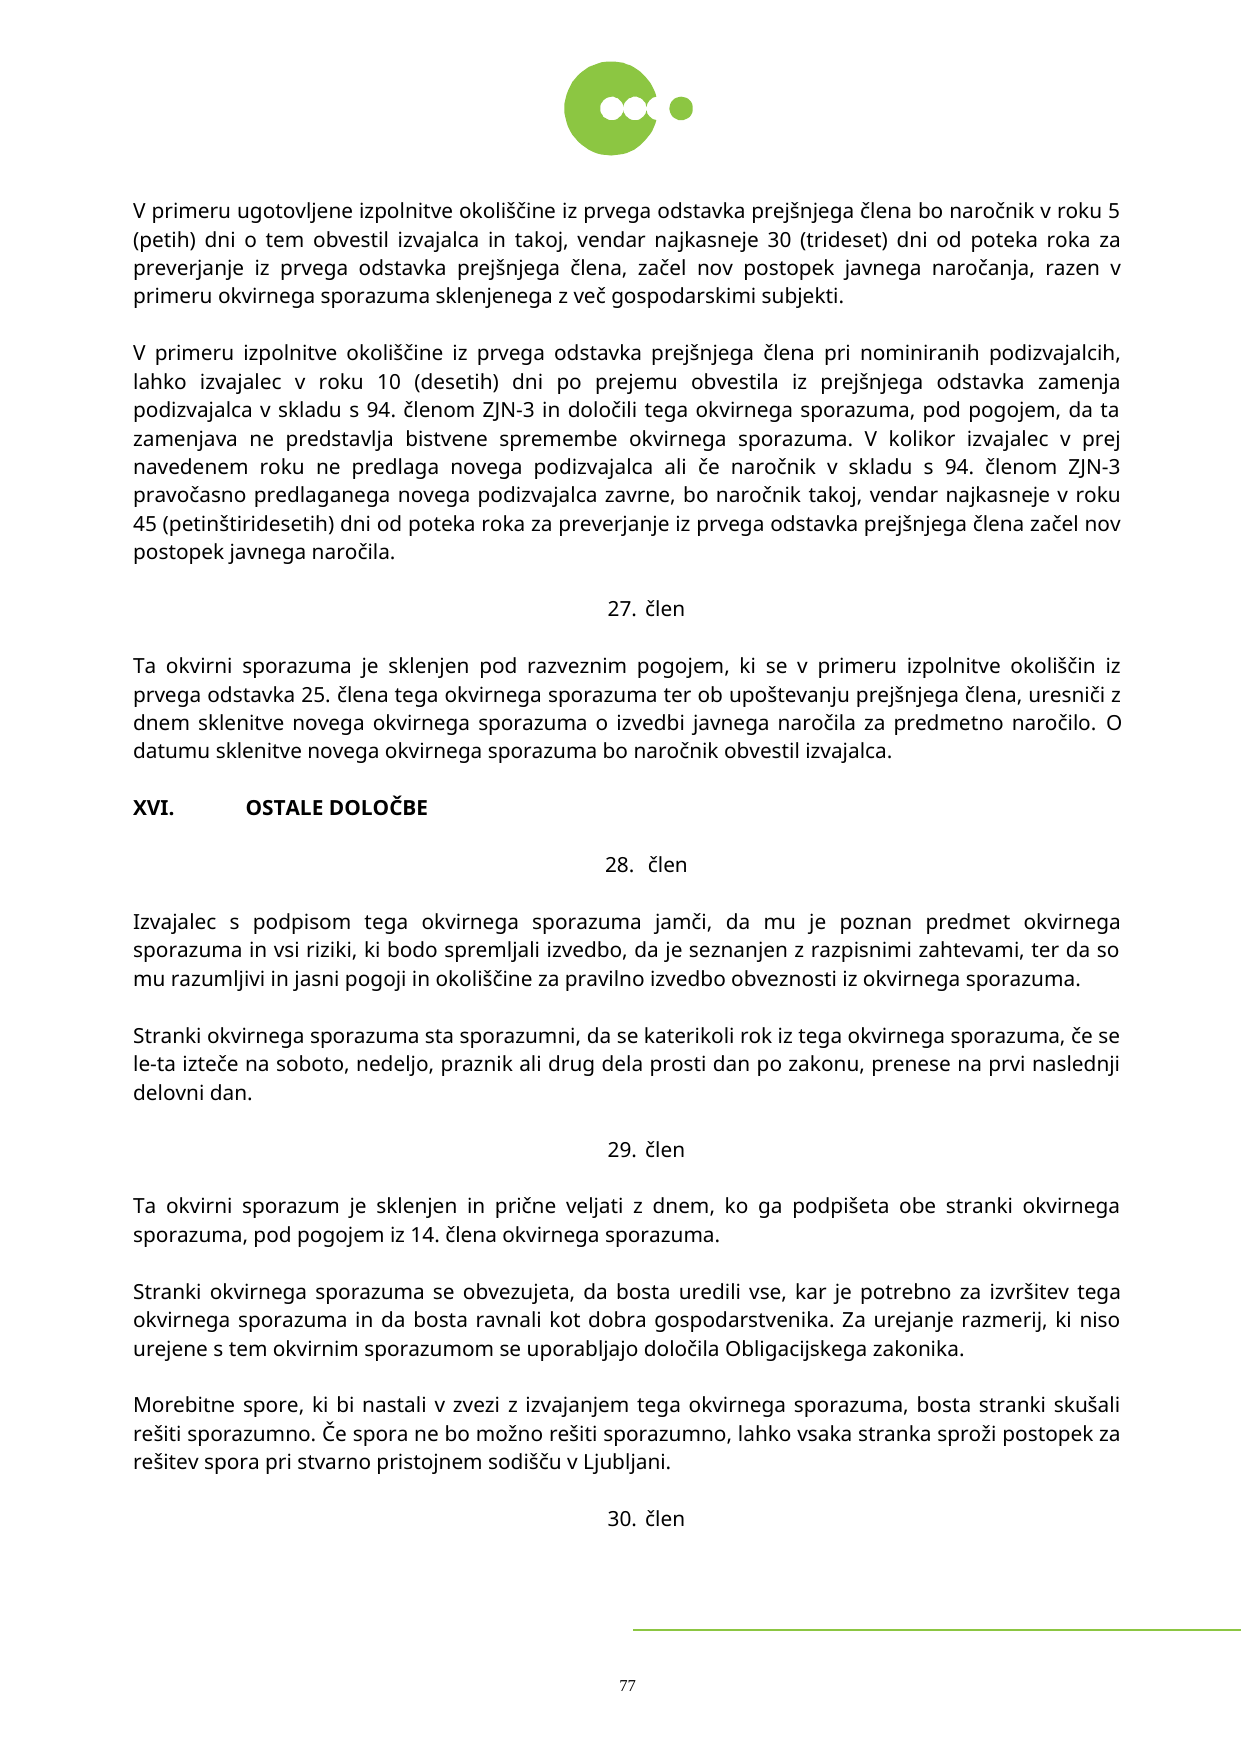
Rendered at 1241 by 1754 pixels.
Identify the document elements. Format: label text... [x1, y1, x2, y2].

text Ta okvirni sporazuma je sklenjen pod razveznim pogojem, ki se v primeru izpolnitve okoliščin iz prvega odstavka 25. člena tega okvirnega sporazuma ter ob upoštevanju prejšnjega člena, uresniči z dnem sklenitve novega okvirnega sporazuma o izvedbi javnega naročila za predmetno naročilo. O datumu sklenitve novega okvirnega sporazuma bo naročnik obvestil izvajalca. [133, 651, 1122, 765]
text Morebitne spore, ki bi nastali v zvezi z izvajanjem tega okvirnega sporazuma, bosta stranki skušali rešiti sporazumno. Če spora ne bo možno rešiti sporazumno, lahko vsaka stranka sproži postopek za rešitev spora pri stvarno pristojnem sodišču v Ljubljani. [133, 1391, 1122, 1476]
text Ta okvirni sporazum je sklenjen in prične veljati z dnem, ko ga podpišeta obe stranki okvirnega sporazuma, pod pogojem iz 14. člena okvirnega sporazuma. [133, 1192, 1122, 1248]
text V primeru ugotovljene izpolnitve okoliščine iz prvega odstavka prejšnjega člena bo naročnik v roku 5 (petih) dni o tem obvestil izvajalca in takoj, vendar najkasneje 30 (trideset) dni od poteka roka za preverjanje iz prvega odstavka prejšnjega člena, začel nov postopek javnega naročanja, razen v primeru okvirnega sporazuma sklenjenega z več gospodarskimi subjekti. [133, 196, 1122, 310]
text V primeru izpolnitve okoliščine iz prvega odstavka prejšnjega člena pri nominiranih podizvajalcih, lahko izvajalec v roku 10 (desetih) dni po prejemu obvestila iz prejšnjega odstavka zamenja podizvajalca v skladu s 94. členom ZJN-3 in določili tega okvirnega sporazuma, pod pogojem, da ta zamenjava ne predstavlja bistvene spremembe okvirnega sporazuma. V kolikor izvajalec v prej navedenem roku ne predlaga novega podizvajalca ali če naročnik v skladu s 94. členom ZJN-3 pravočasno predlaganega novega podizvajalca zavrne, bo naročnik takoj, vendar najkasneje v roku 45 (petinštiridesetih) dni od poteka roka za preverjanje iz prvega odstavka prejšnjega člena začel nov postopek javnega naročila. [133, 338, 1122, 566]
text Stranki okvirnega sporazuma sta sporazumni, da se katerikoli rok iz tega okvirnega sporazuma, če se le-ta izteče na soboto, nedeljo, praznik ali drug dela prosti dan po zakonu, prenese na prvi naslednji delovni dan. [133, 1021, 1122, 1106]
list člen [170, 1504, 1122, 1533]
text Stranki okvirnega sporazuma se obvezujeta, da bosta uredili vse, kar je potrebno za izvršitev tega okvirnega sporazuma in da bosta ravnali kot dobra gospodarstvenika. Za urejanje razmerij, ki niso urejene s tem okvirnim sporazumom se uporabljajo določila Obligacijskega zakonika. [133, 1277, 1122, 1362]
list člen [170, 850, 1122, 879]
list člen [170, 1135, 1122, 1163]
text Izvajalec s podpisom tega okvirnega sporazuma jamči, da mu je poznan predmet okvirnega sporazuma in vsi riziki, ki bodo spremljali izvedbo, da je seznanjen z razpisnimi zahtevami, ter da so mu razumljivi in jasni pogoji in okoliščine za pravilno izvedbo obveznosti iz okvirnega sporazuma. [133, 907, 1122, 992]
list člen [170, 594, 1122, 623]
list OSTALE DOLOČBE [133, 793, 1122, 822]
